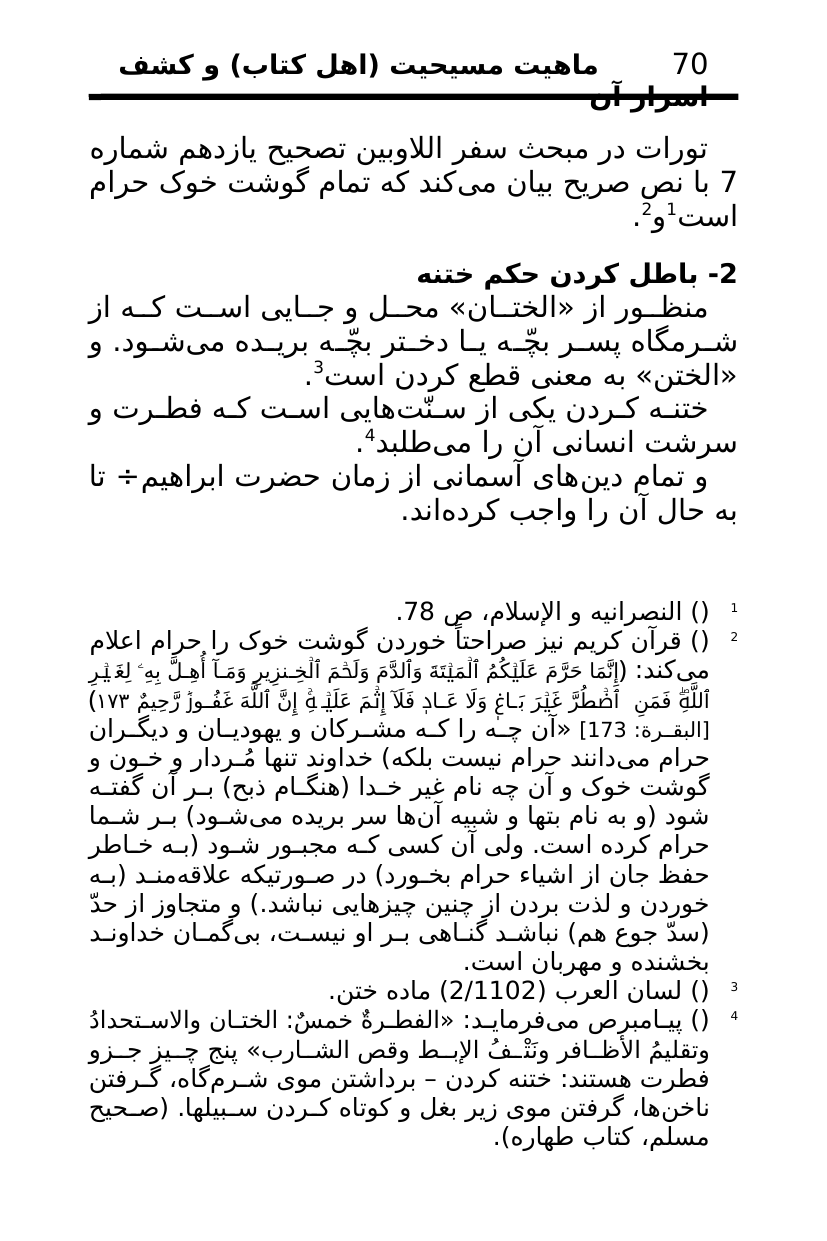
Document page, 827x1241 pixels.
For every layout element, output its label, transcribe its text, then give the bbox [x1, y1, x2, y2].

text منظور از «الختان» محل و جایی است که از شرمگاه پسر بچّه یا دختر بچّه بریده می‌شود. و «الختن» به معنی قطع کردن است. [89, 290, 738, 392]
text ختنه کردن یکی از سنّت‌هایی است که فطرت و سرشت انسانی آن را می‌طلبد. [89, 392, 738, 460]
text 2- باطل کردن حکم ختنه [89, 258, 738, 290]
text تورات در مبحث سفر اللاوبین تصحیح یازدهم شماره 7 با نص صریح بیان می‌کند که تمام گوشت خوک حرام استو. [89, 132, 738, 233]
text و تمام دین‌های آسمانی از زمان حضرت ابراهیم÷ تا به حال آن را واجب کرده‌اند. [89, 460, 738, 528]
